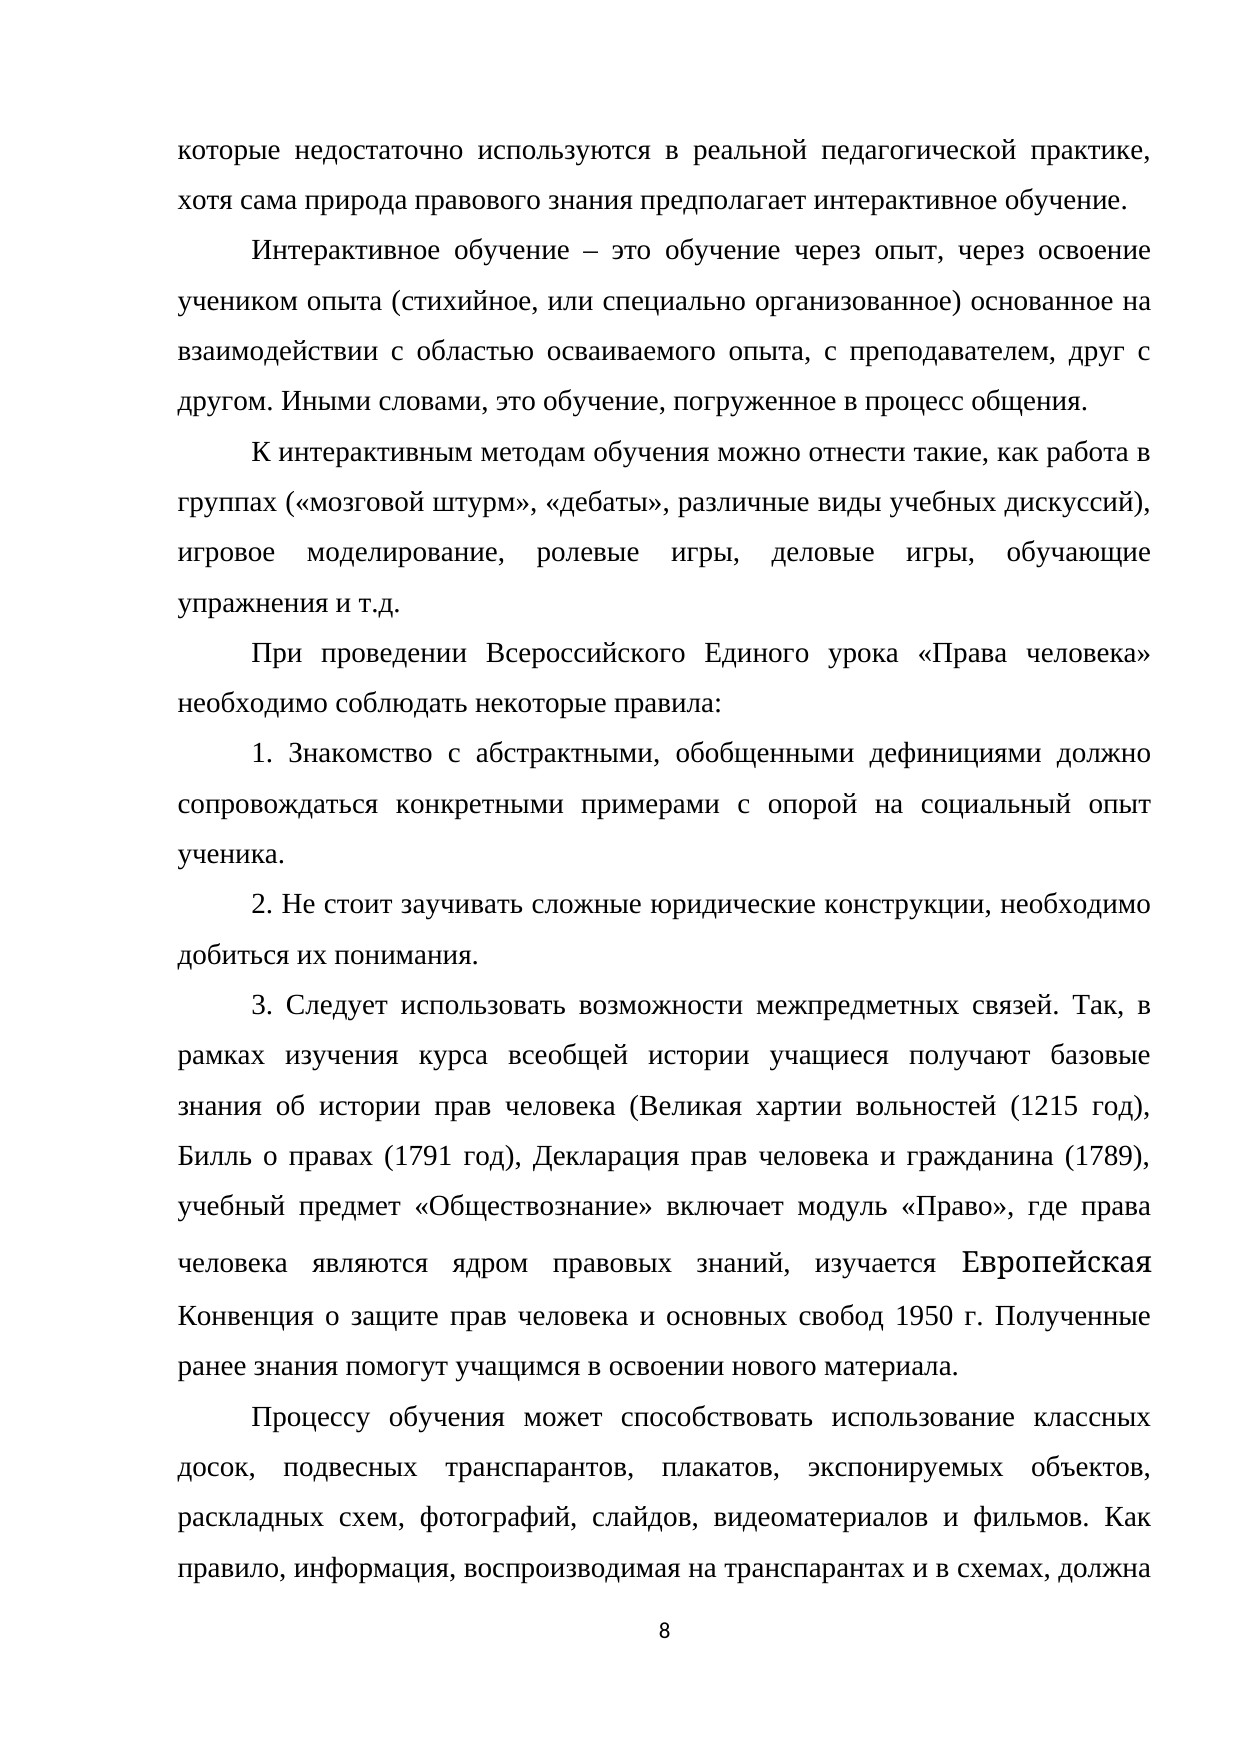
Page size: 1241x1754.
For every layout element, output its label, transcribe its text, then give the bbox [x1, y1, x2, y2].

text 1. Знакомство с абстрактными, обобщенными дефинициями должно сопровождаться конкретными примерами с опорой на социальный опыт ученика. [177, 736, 1152, 870]
text Интерактивное обучение – это обучение через опыт, через освоение учеником опыта (стихийное, или специально организованное) основанное на взаимодействии с областью осваиваемого опыта, с преподавателем, друг с другом. Иными словами, это обучение, погруженное в процесс общения. [177, 232, 1152, 417]
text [177, 1399, 1152, 1583]
text К интерактивным методам обучения можно отнести такие, как работа в группах («мозговой штурм», «дебаты», различные виды учебных дискуссий), игровое моделирование, ролевые игры, деловые игры, обучающие упражнения и т.д. [177, 434, 1152, 618]
text 2. Не стоит заучивать сложные юридические конструкции, необходимо добиться их понимания. [177, 887, 1152, 970]
text При проведении Всероссийского Единого урока «Права человека» необходимо соблюдать некоторые правила: [177, 635, 1152, 719]
text 3. Следует использовать возможности межпредметных связей. Так, в рамках изучения курса всеобщей истории учащиеся получают базовые знания об истории прав человека (Великая хартии вольностей (1215 год), Билль о правах (1791 год), Декларация прав человека и гражданина (1789), учебный предмет «Обществознание» включает модуль «Право», где права человека являются ядром правовых знаний, изучается Европейская Конвенция о защите прав человека и основных свобод 1950 г. Полученные ранее знания помогут учащимся в освоении нового материала. [177, 987, 1152, 1382]
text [177, 132, 1152, 216]
